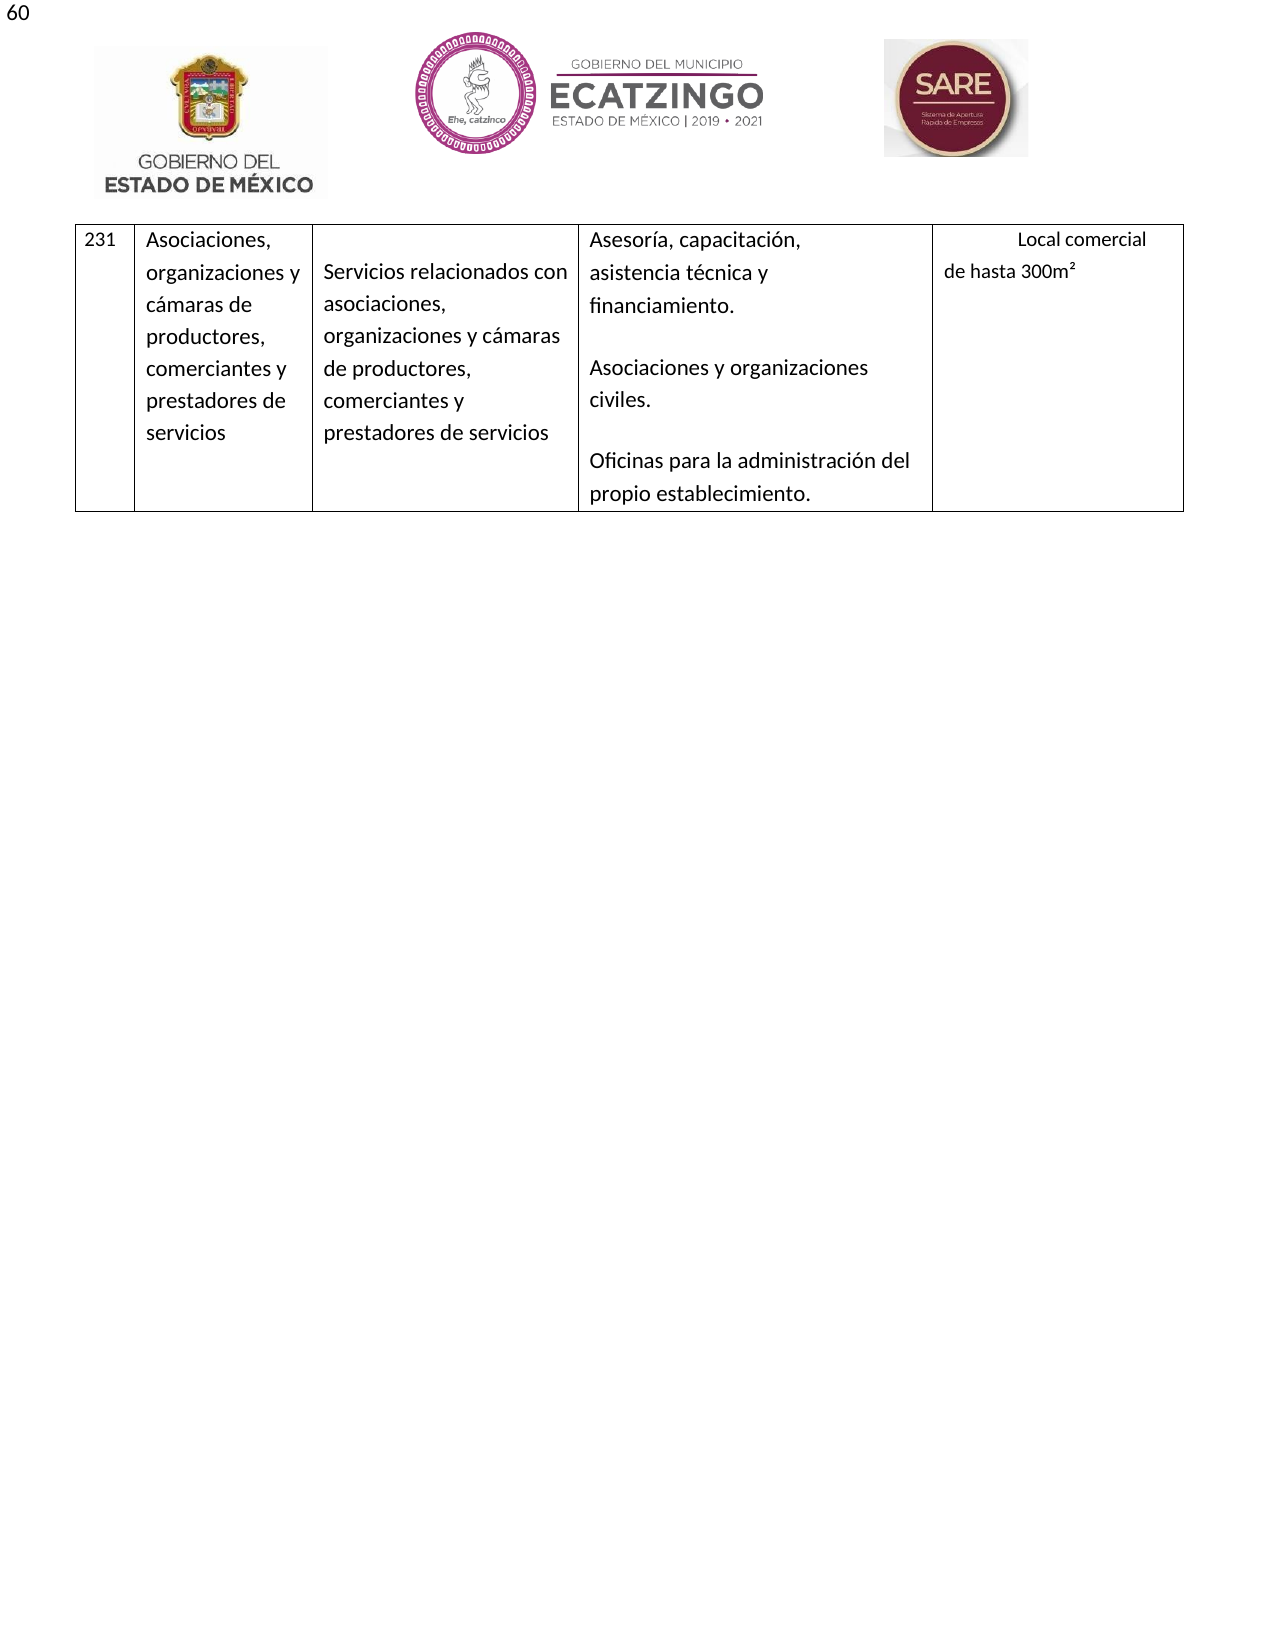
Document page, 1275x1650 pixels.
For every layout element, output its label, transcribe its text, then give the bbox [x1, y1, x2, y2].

picture [884, 39, 1029, 157]
table_header 231 [76, 225, 134, 511]
picture [93, 46, 328, 199]
table_header Asesoría, capacitación, asistencia técnica y financiamiento. Asociaciones y organizaciones civiles. Oficinas para la administración del propio establecimiento. [579, 225, 932, 511]
table_header Servicios relacionados con asociaciones, organizaciones y cámaras de productores, comerciantes y prestadores de servicios [313, 225, 578, 511]
picture [415, 32, 763, 154]
table_header Asociaciones, organizaciones y cámaras de productores, comerciantes y prestadores de servicios [135, 225, 312, 511]
table_header Local comercial de hasta 300m² [933, 225, 1183, 511]
